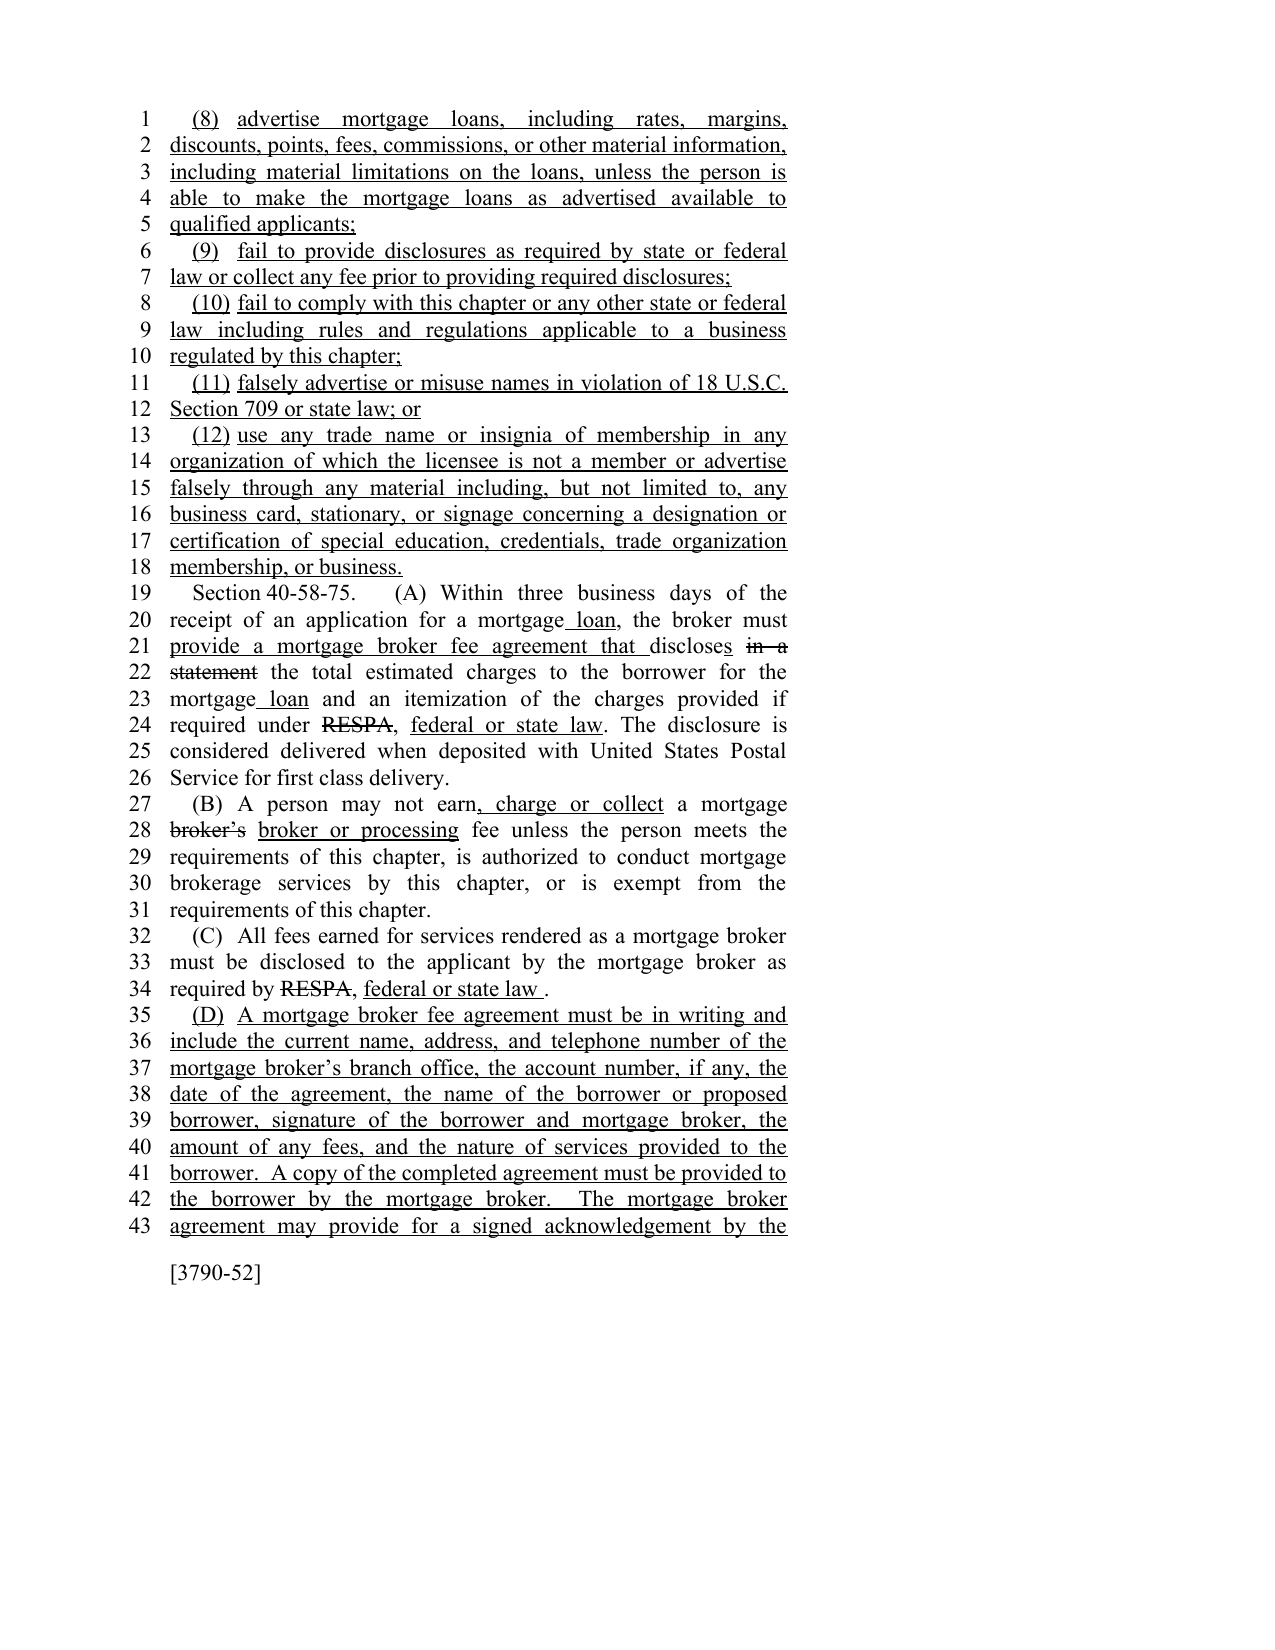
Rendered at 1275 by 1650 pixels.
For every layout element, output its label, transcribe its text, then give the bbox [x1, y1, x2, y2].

text (10) fail to comply with this chapter or any other state or federal law including rules and regulations applicable to a business regulated by this chapter; [169, 340, 787, 368]
text Section 40-58-75. (A) Within three business days of the receipt of an application for a mortgage loan, the broker must provide a mortgage broker fee agreement that discloses in a statement the total estimated charges to the borrower for the mortgage loan and an itemization of the charges provided if required under RESPA, federal or state law. The disclosure is considered delivered when deposited with United States Postal Service for first class delivery. [169, 579, 787, 790]
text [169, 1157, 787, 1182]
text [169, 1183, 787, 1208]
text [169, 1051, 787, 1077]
text (10) fail to comply with this chapter or any other state or federal law including rules and regulations applicable to a business regulated by this chapter; [169, 289, 787, 339]
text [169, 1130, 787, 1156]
text (9) fail to provide disclosures as required by state or federal law or collect any fee prior to providing required disclosures; [169, 237, 787, 289]
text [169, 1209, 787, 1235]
text (11) falsely advertise or misuse names in violation of 18 U.S.C. Section 709 or state law; or [169, 368, 787, 421]
text (C) All fees earned for services rendered as a mortgage broker must be disclosed to the applicant by the mortgage broker as required by RESPA, federal or state law . [169, 922, 787, 1001]
text (B) A person may not earn, charge or collect a mortgage broker’s broker or processing fee unless the person meets the requirements of this chapter, is authorized to conduct mortgage brokerage services by this chapter, or is exempt from the requirements of this chapter. [169, 790, 787, 922]
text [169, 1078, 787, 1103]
text (8) advertise mortgage loans, including rates, margins, discounts, points, fees, commissions, or other material information, including material limitations on the loans, unless the person is able to make the mortgage loans as advertised available to qualified applicants; [169, 208, 787, 237]
text (8) advertise mortgage loans, including rates, margins, discounts, points, fees, commissions, or other material information, including material limitations on the loans, unless the person is able to make the mortgage loans as advertised available to qualified applicants; [169, 105, 787, 154]
text (12) use any trade name or insignia of membership in any organization of which the licensee is not a member or advertise falsely through any material including, but not limited to, any business card, stationary, or signage concerning a designation or certification of special education, credentials, trade organization membership, or business. [169, 421, 787, 470]
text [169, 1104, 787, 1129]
